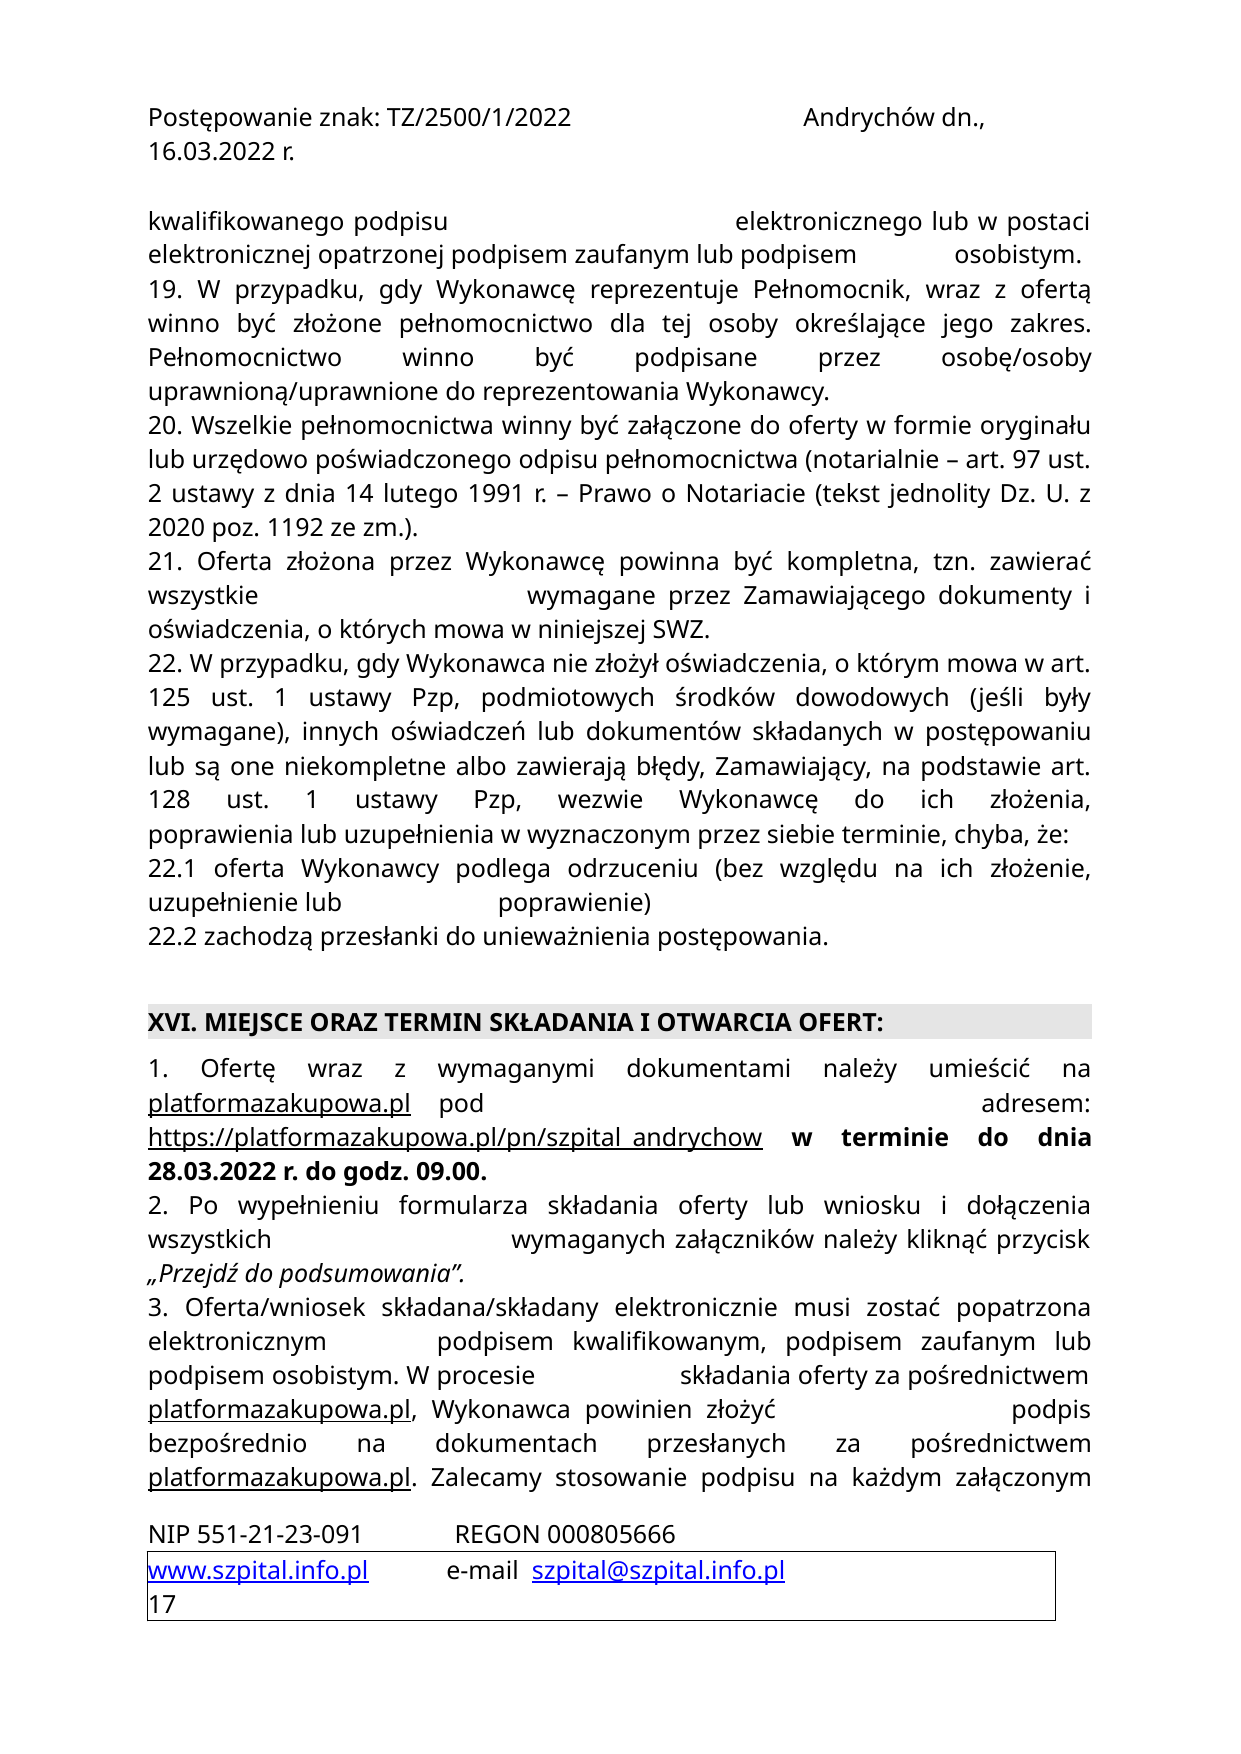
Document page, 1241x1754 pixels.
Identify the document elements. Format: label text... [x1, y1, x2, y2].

list 2. Po wypełnieniu formularza składania oferty lub wniosku i dołączenia wszystkich wymaganych załączników należy kliknąć przycisk „Przejdź do podsumowania”. [148, 1187, 1092, 1289]
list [148, 203, 1092, 271]
text XVI. MIEJSCE ORAZ TERMIN SKŁADANIA I OTWARCIA OFERT: [148, 1004, 1092, 1039]
list 20. Wszelkie pełnomocnictwa winny być załączone do oferty w formie oryginału lub urzędowo poświadczonego odpisu pełnomocnictwa (notarialnie – art. 97 ust. 2 ustawy z dnia 14 lutego 1991 r. – Prawo o Notariacie (tekst jednolity Dz. U. z 2020 poz. 1192 ze zm.). [148, 407, 1092, 544]
list 22. W przypadku, gdy Wykonawca nie złożył oświadczenia, o którym mowa w art. 125 ust. 1 ustawy Pzp, podmiotowych środków dowodowych (jeśli były wymagane), innych oświadczeń lub dokumentów składanych w postępowaniu lub są one niekompletne albo zawierają błędy, Zamawiający, na podstawie art. 128 ust. 1 ustawy Pzp, wezwie Wykonawcę do ich złożenia, poprawienia lub uzupełnienia w wyznaczonym przez siebie terminie, chyba, że: [148, 646, 1092, 850]
list 22.1 oferta Wykonawcy podlega odrzuceniu (bez względu na ich złożenie, uzupełnienie lub poprawienie) [148, 850, 1092, 918]
list 22.2 zachodzą przesłanki do unieważnienia postępowania. [148, 918, 1092, 952]
list 1. Ofertę wraz z wymaganymi dokumentami należy umieścić na platformazakupowa.pl pod adresem: https://platformazakupowa.pl/pn/szpital_andrychow w terminie do dnia 28.03.2022 r. do godz. 09.00. [148, 1051, 1092, 1187]
list 21. Oferta złożona przez Wykonawcę powinna być kompletna, tzn. zawierać wszystkie wymagane przez Zamawiającego dokumenty i oświadczenia, o których mowa w niniejszej SWZ. [148, 544, 1092, 646]
list 19. W przypadku, gdy Wykonawcę reprezentuje Pełnomocnik, wraz z ofertą winno być złożone pełnomocnictwo dla tej osoby określające jego zakres. Pełnomocnictwo winno być podpisane przez osobę/osoby uprawnioną/uprawnione do reprezentowania Wykonawcy. [148, 271, 1092, 407]
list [148, 1289, 1092, 1494]
